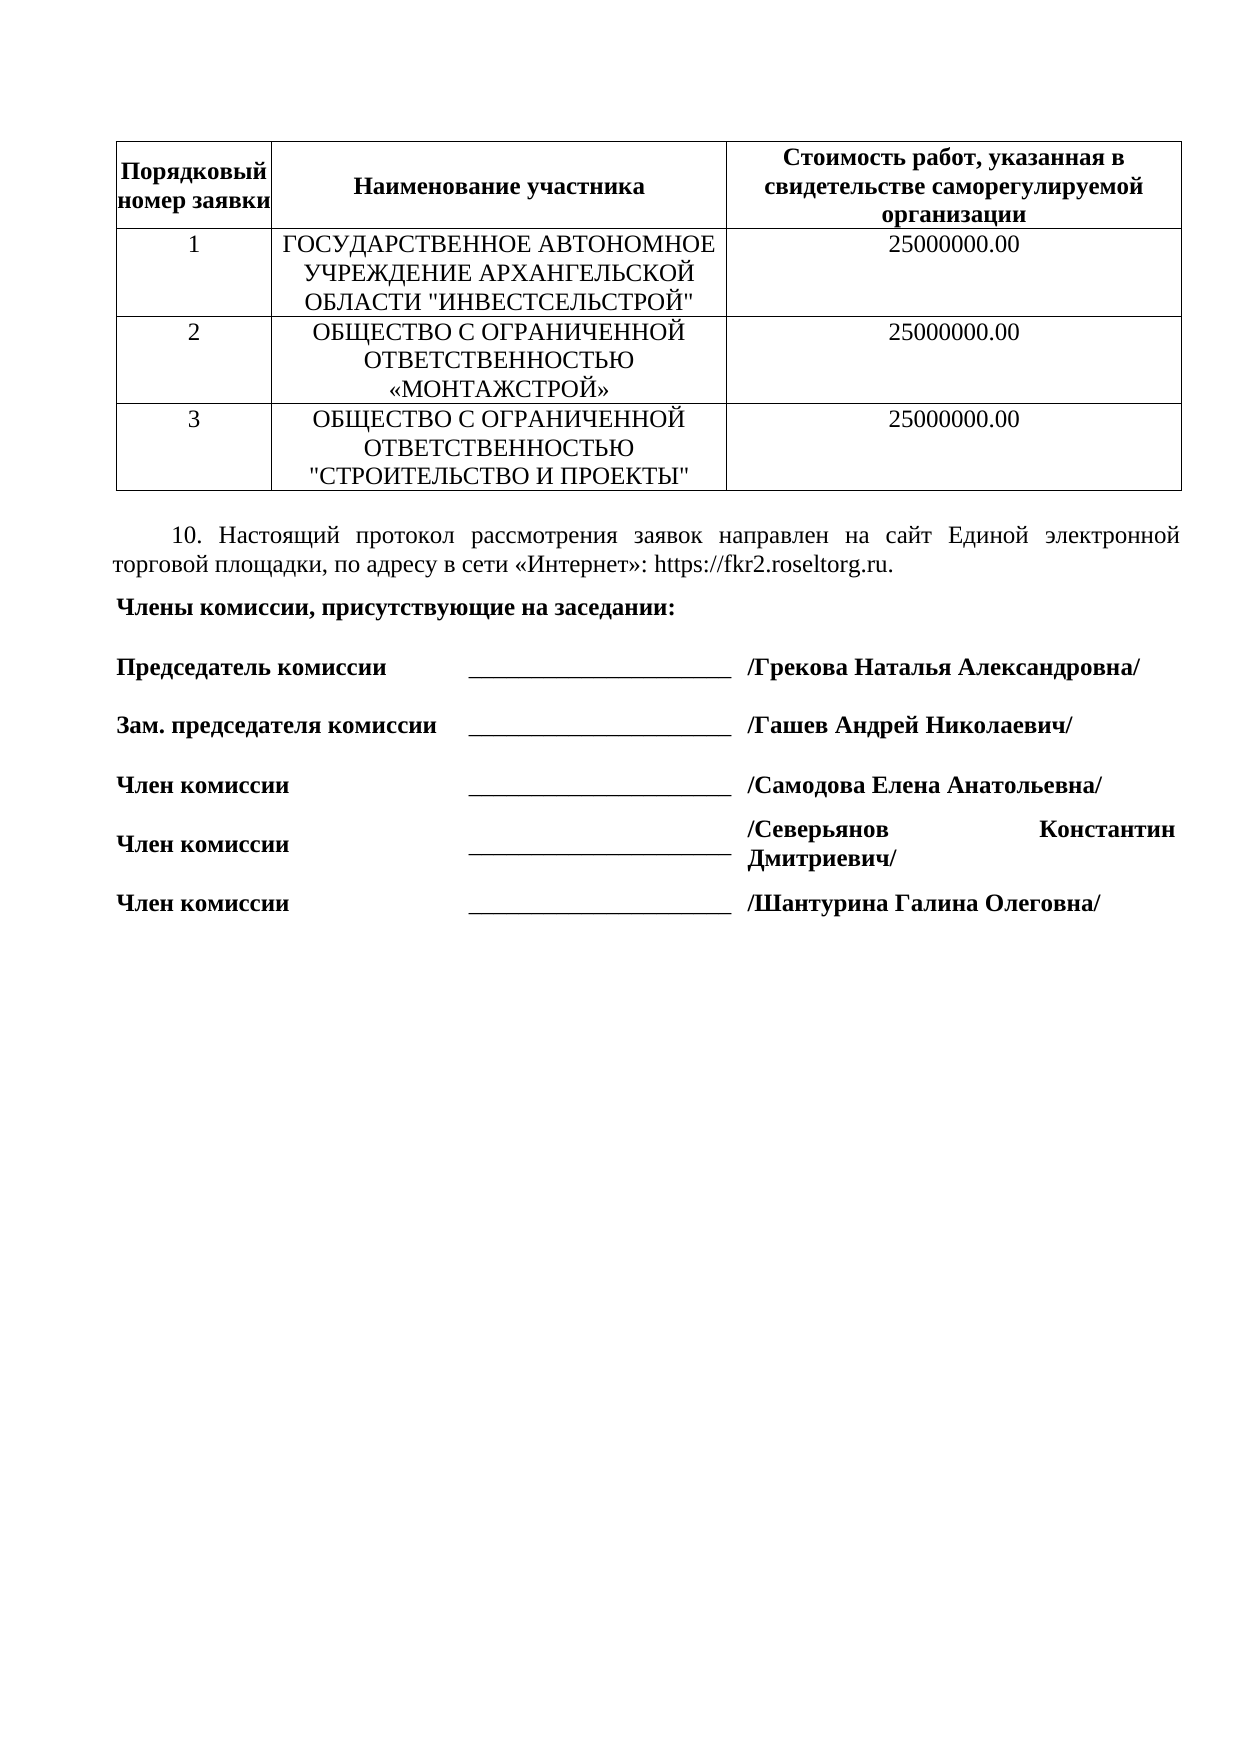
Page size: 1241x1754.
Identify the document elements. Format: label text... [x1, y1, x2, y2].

table_cell /Северьянов Константин Дмитриевич/ [747, 814, 1175, 873]
table_header Стоимость работ, указанная в свидетельстве саморегулируемой организации [727, 142, 1181, 228]
table_cell ОБЩЕСТВО С ОГРАНИЧЕННОЙ ОТВЕТСТВЕННОСТЬЮ «МОНТАЖСТРОЙ» [272, 317, 726, 403]
text 10. Настоящий протокол рассмотрения заявок направлен на сайт Единой электронной торговой площадки, по адресу в сети «Интернет»: https://fkr2.roseltorg.ru. [112, 520, 1181, 577]
table_cell /Гашев Андрей Николаевич/ [747, 696, 1175, 754]
table_header Наименование участника [272, 142, 726, 228]
table_cell /Шантурина Галина Олеговна/ [747, 873, 1175, 932]
table_cell _____________________ [469, 814, 747, 873]
table_cell /Самодова Елена Анатольевна/ [747, 755, 1175, 814]
table_cell 2 [117, 317, 271, 403]
table_cell _____________________ [469, 755, 747, 814]
table_cell 3 [117, 404, 271, 490]
table_cell ГОСУДАРСТВЕННОЕ АВТОНОМНОЕ УЧРЕЖДЕНИЕ АРХАНГЕЛЬСКОЙ ОБЛАСТИ "ИНВЕСТСЕЛЬСТРОЙ" [272, 229, 726, 316]
table_cell Зам. председателя комиссии [116, 696, 468, 754]
table_cell Член комиссии [116, 873, 468, 932]
table_cell Председатель комиссии [116, 636, 468, 696]
table_cell Член комиссии [116, 814, 468, 873]
table_cell _____________________ [469, 636, 747, 696]
table_cell _____________________ [469, 696, 747, 754]
table_cell Член комиссии [116, 755, 468, 814]
table_header Члены комиссии, присутствующие на заседании: [116, 578, 1175, 636]
table_cell 25000000.00 [727, 404, 1181, 490]
table_cell _____________________ [469, 873, 747, 932]
table_cell ОБЩЕСТВО С ОГРАНИЧЕННОЙ ОТВЕТСТВЕННОСТЬЮ "СТРОИТЕЛЬСТВО И ПРОЕКТЫ" [272, 404, 726, 490]
table_cell 25000000.00 [727, 317, 1181, 403]
table_header Порядковый номер заявки [117, 142, 271, 228]
table_cell 25000000.00 [727, 229, 1181, 316]
table_cell /Грекова Наталья Александровна/ [747, 636, 1175, 696]
table_cell 1 [117, 229, 271, 316]
